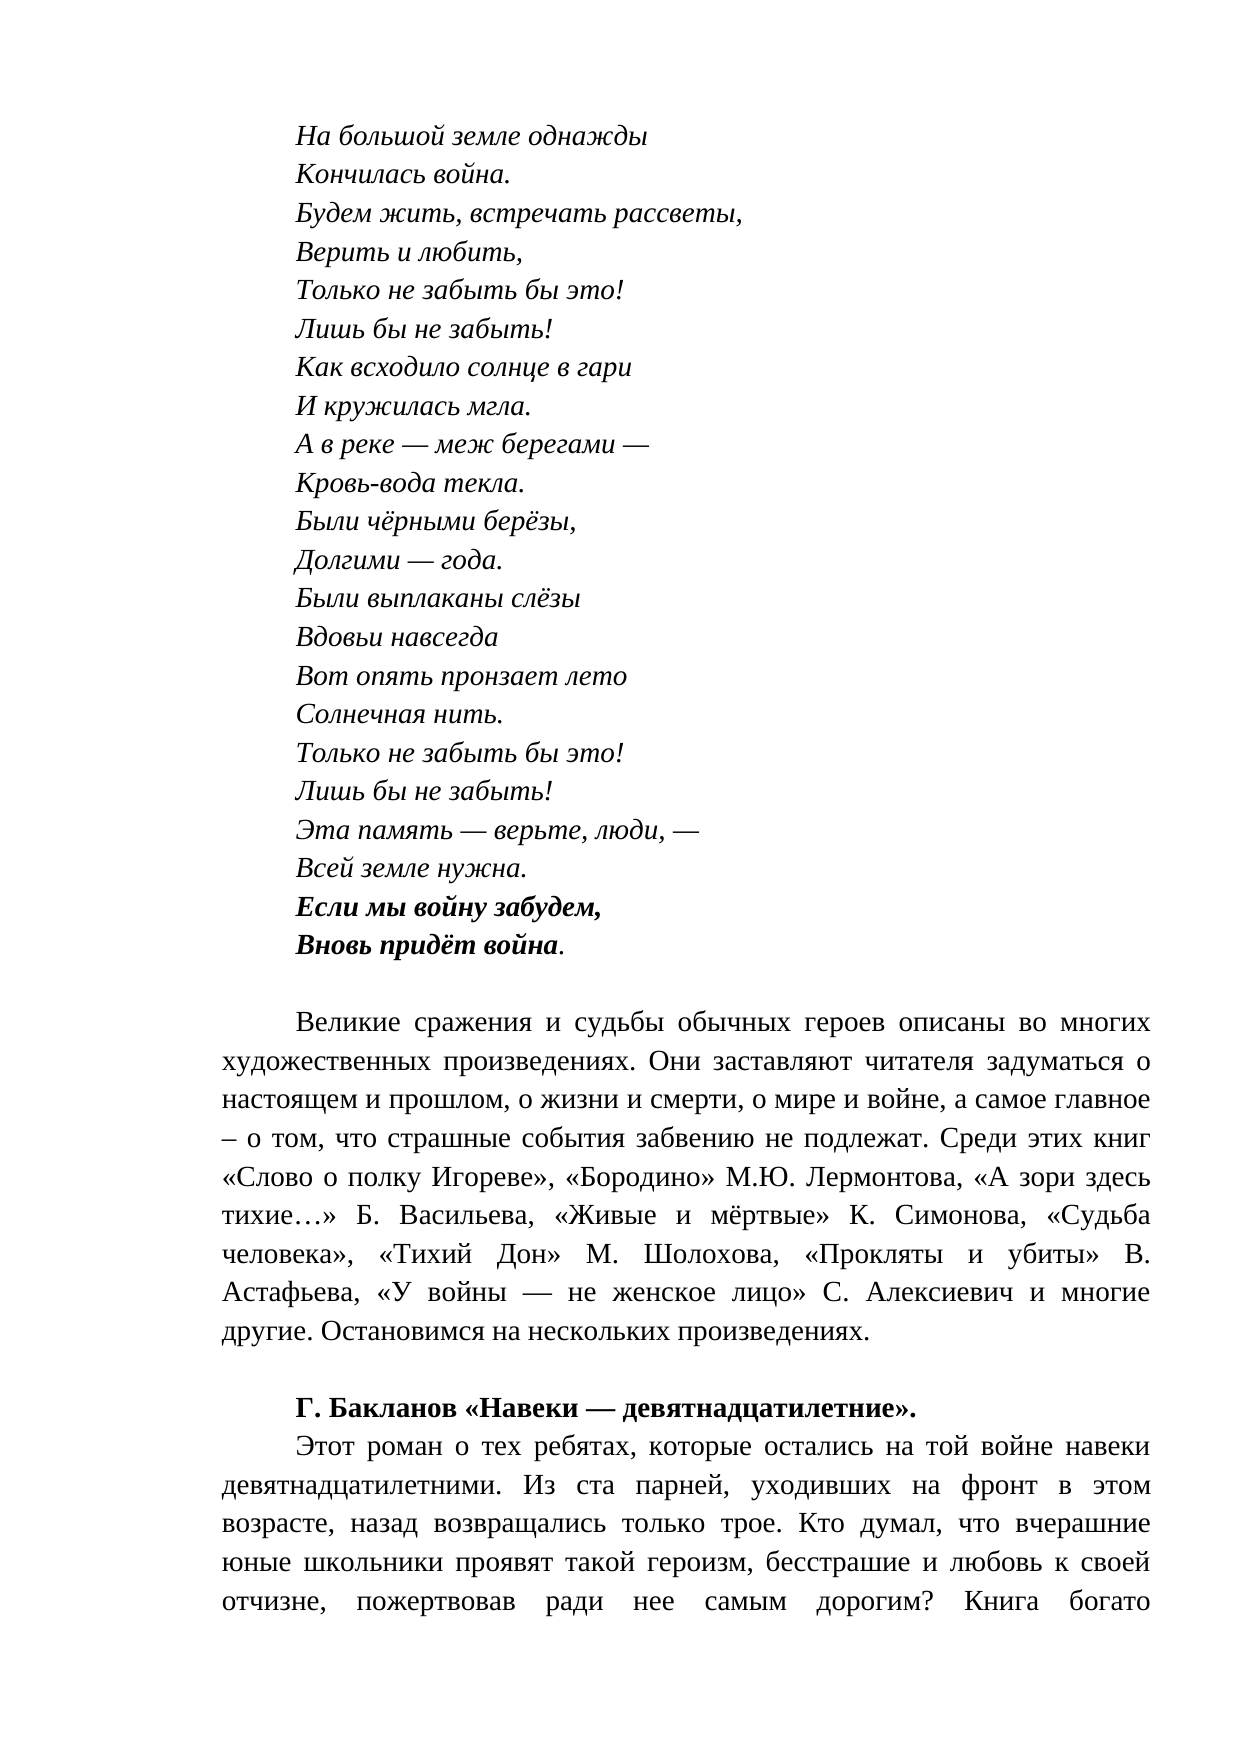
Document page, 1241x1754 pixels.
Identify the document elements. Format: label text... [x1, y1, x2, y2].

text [295, 118, 1152, 961]
text Г. Бакланов «Навеки — девятнадцатилетние». [222, 1390, 1152, 1423]
text Великие сражения и судьбы обычных героев описаны во многих художественных произведениях. Они заставляют читателя задуматься о настоящем и прошлом, о жизни и смерти, о мире и войне, а самое главное – о том, что страшные события забвению не подлежат. Среди этих книг «Слово о полку Игореве», «Бородино» М.Ю. Лермонтова, «А зори здесь тихие…» Б. Васильева, «Живые и мёртвые» К. Симонова, «Судьба человека», «Тихий Дон» М. Шолохова, «Прокляты и убиты» В. Астафьева, «У войны — не женское лицо» С. Алексиевич и многие другие. Остановимся на нескольких произведениях. [222, 1004, 1152, 1346]
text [222, 1428, 1152, 1616]
